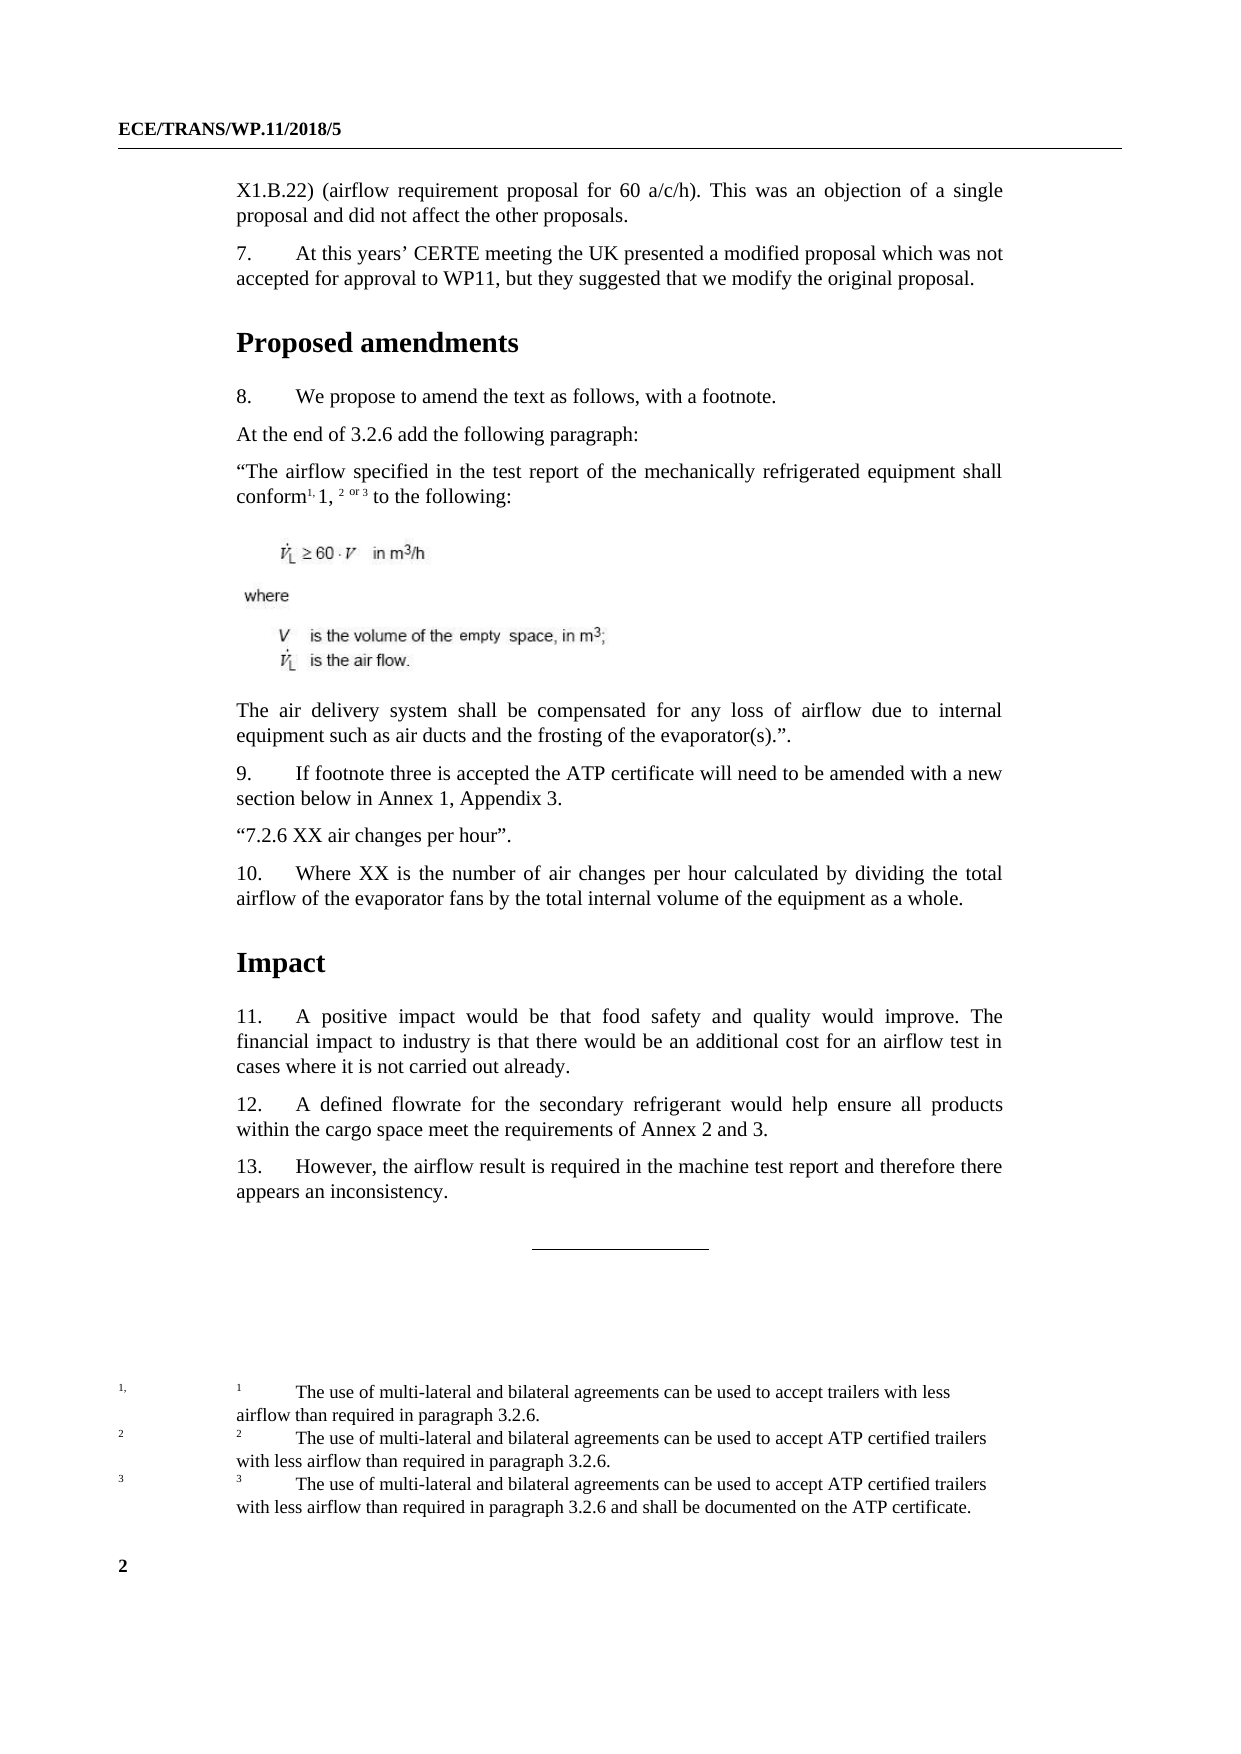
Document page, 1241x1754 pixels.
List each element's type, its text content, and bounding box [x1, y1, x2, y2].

text “The airflow specified in the test report of the mechanically refrigerated equipment shall conform1, 2 or 3 to the following: [236, 458, 1004, 508]
text 11. A positive impact would be that food safety and quality would improve. The financial impact to industry is that there would be an additional cost for an airflow test in cases where it is not carried out already. [236, 1003, 1004, 1078]
text “7.2.6 XX air changes per hour”. [236, 822, 1004, 847]
text 10. Where XX is the number of air changes per hour calculated by dividing the total airflow of the evaporator fans by the total internal volume of the equipment as a whole. [236, 860, 1004, 910]
text Impact [118, 947, 1004, 978]
text 9. If footnote three is accepted the ATP certificate will need to be amended with a new section below in Annex 1, Appendix 3. [236, 760, 1004, 810]
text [236, 177, 1004, 227]
text 12. A defined flowrate for the secondary refrigerant would help ensure all products within the cargo space meet the requirements of Annex 2 and 3. [236, 1091, 1004, 1141]
text 8. We propose to amend the text as follows, with a footnote. [236, 383, 1004, 408]
picture [236, 521, 611, 685]
text The air delivery system shall be compensated for any loss of airflow due to internal equipment such as air ducts and the frosting of the evaporator(s).”. [236, 697, 1004, 747]
text Proposed amendments [118, 327, 1004, 358]
text 7. At this years’ CERTE meeting the UK presented a modified proposal which was not accepted for approval to WP11, but they suggested that we modify the original proposal. [236, 240, 1004, 290]
text 13. However, the airflow result is required in the machine test report and therefore there appears an inconsistency. [236, 1153, 1004, 1203]
text At the end of 3.2.6 add the following paragraph: [236, 421, 1004, 446]
